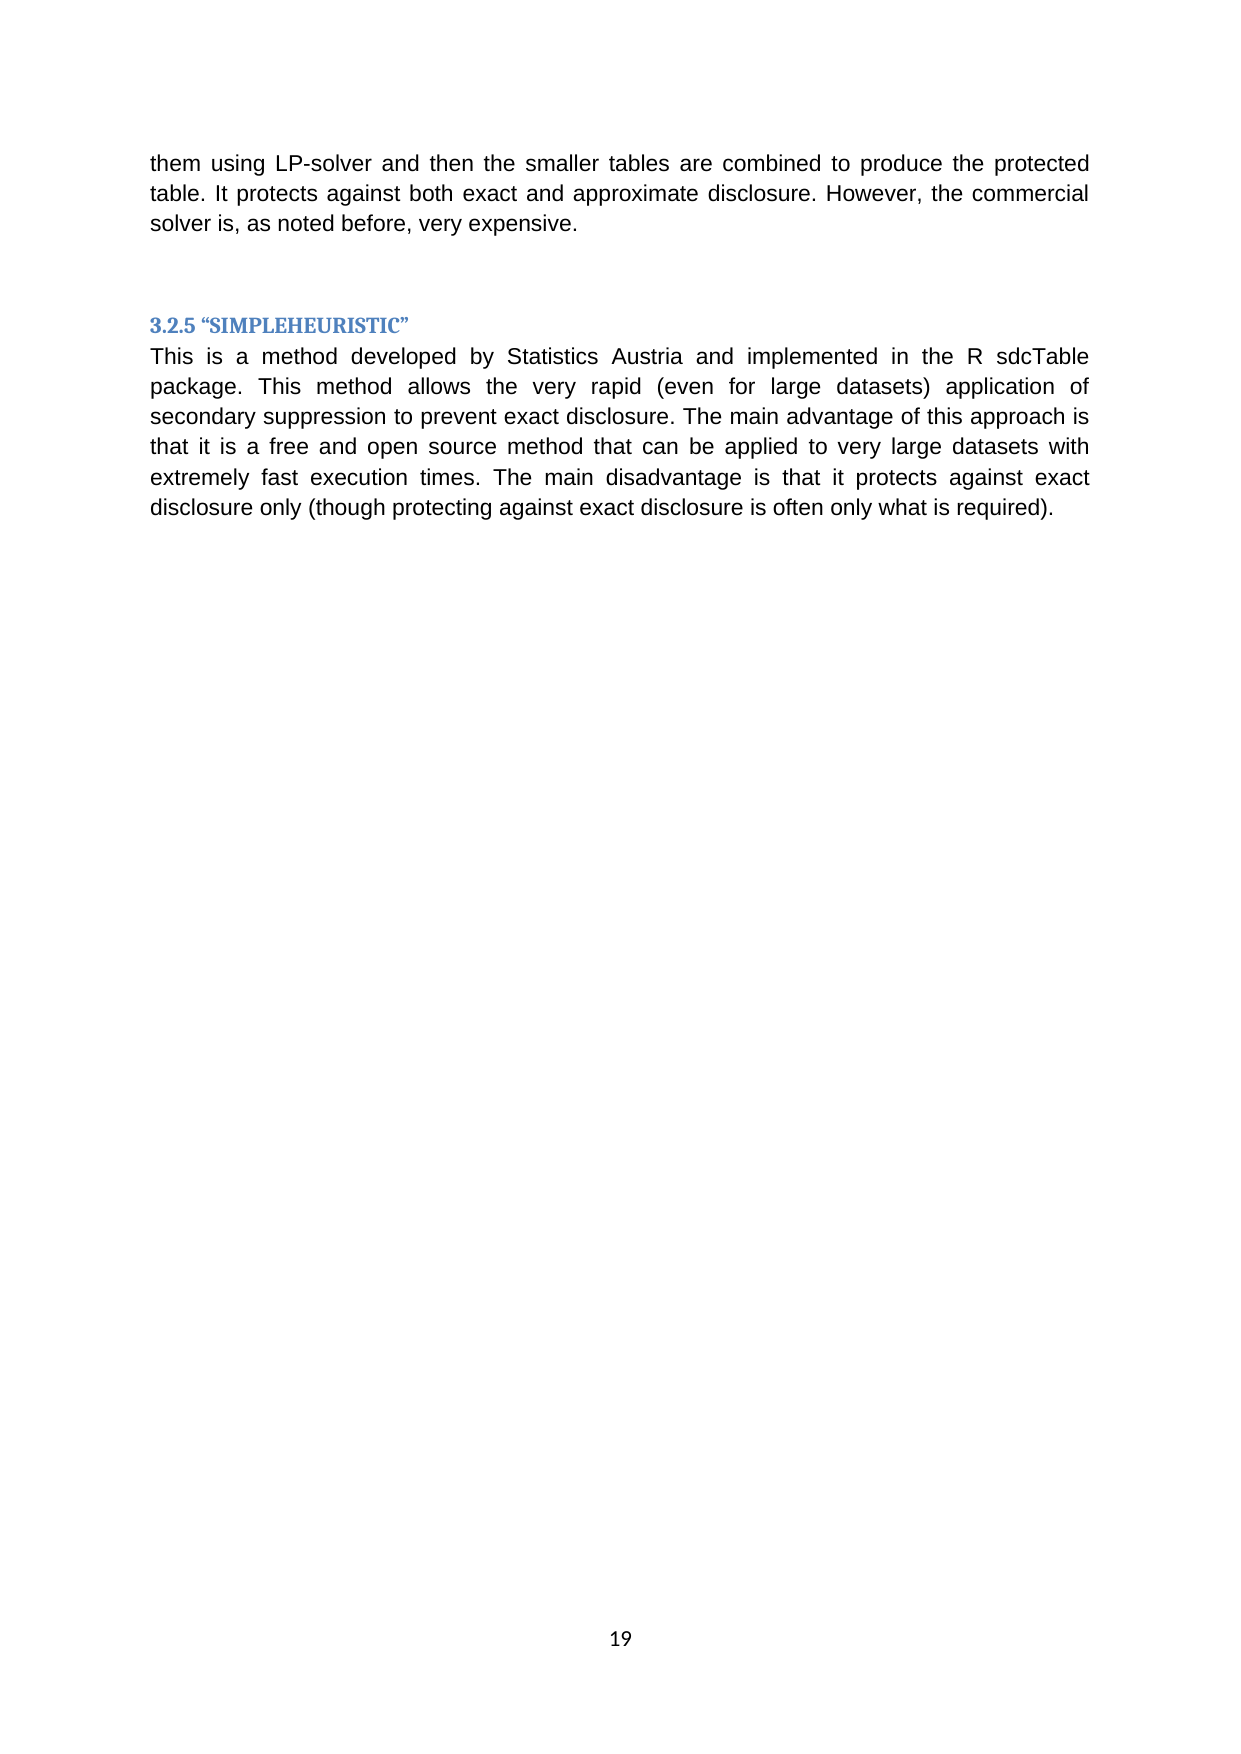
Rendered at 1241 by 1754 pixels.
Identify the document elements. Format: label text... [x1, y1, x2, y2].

text This is a method developed by Statistics Austria and implemented in the R sdcTable package. This method allows the very rapid (even for large datasets) application of secondary suppression to prevent exact disclosure. The main advantage of this approach is that it is a free and open source method that can be applied to very large datasets with extremely fast execution times. The main disadvantage is that it protects against exact disclosure only (though protecting against exact disclosure is often only what is required). [150, 343, 1090, 520]
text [150, 150, 1090, 237]
subtitle 3.2.5 “SIMPLEHEURISTIC” [150, 312, 1090, 339]
